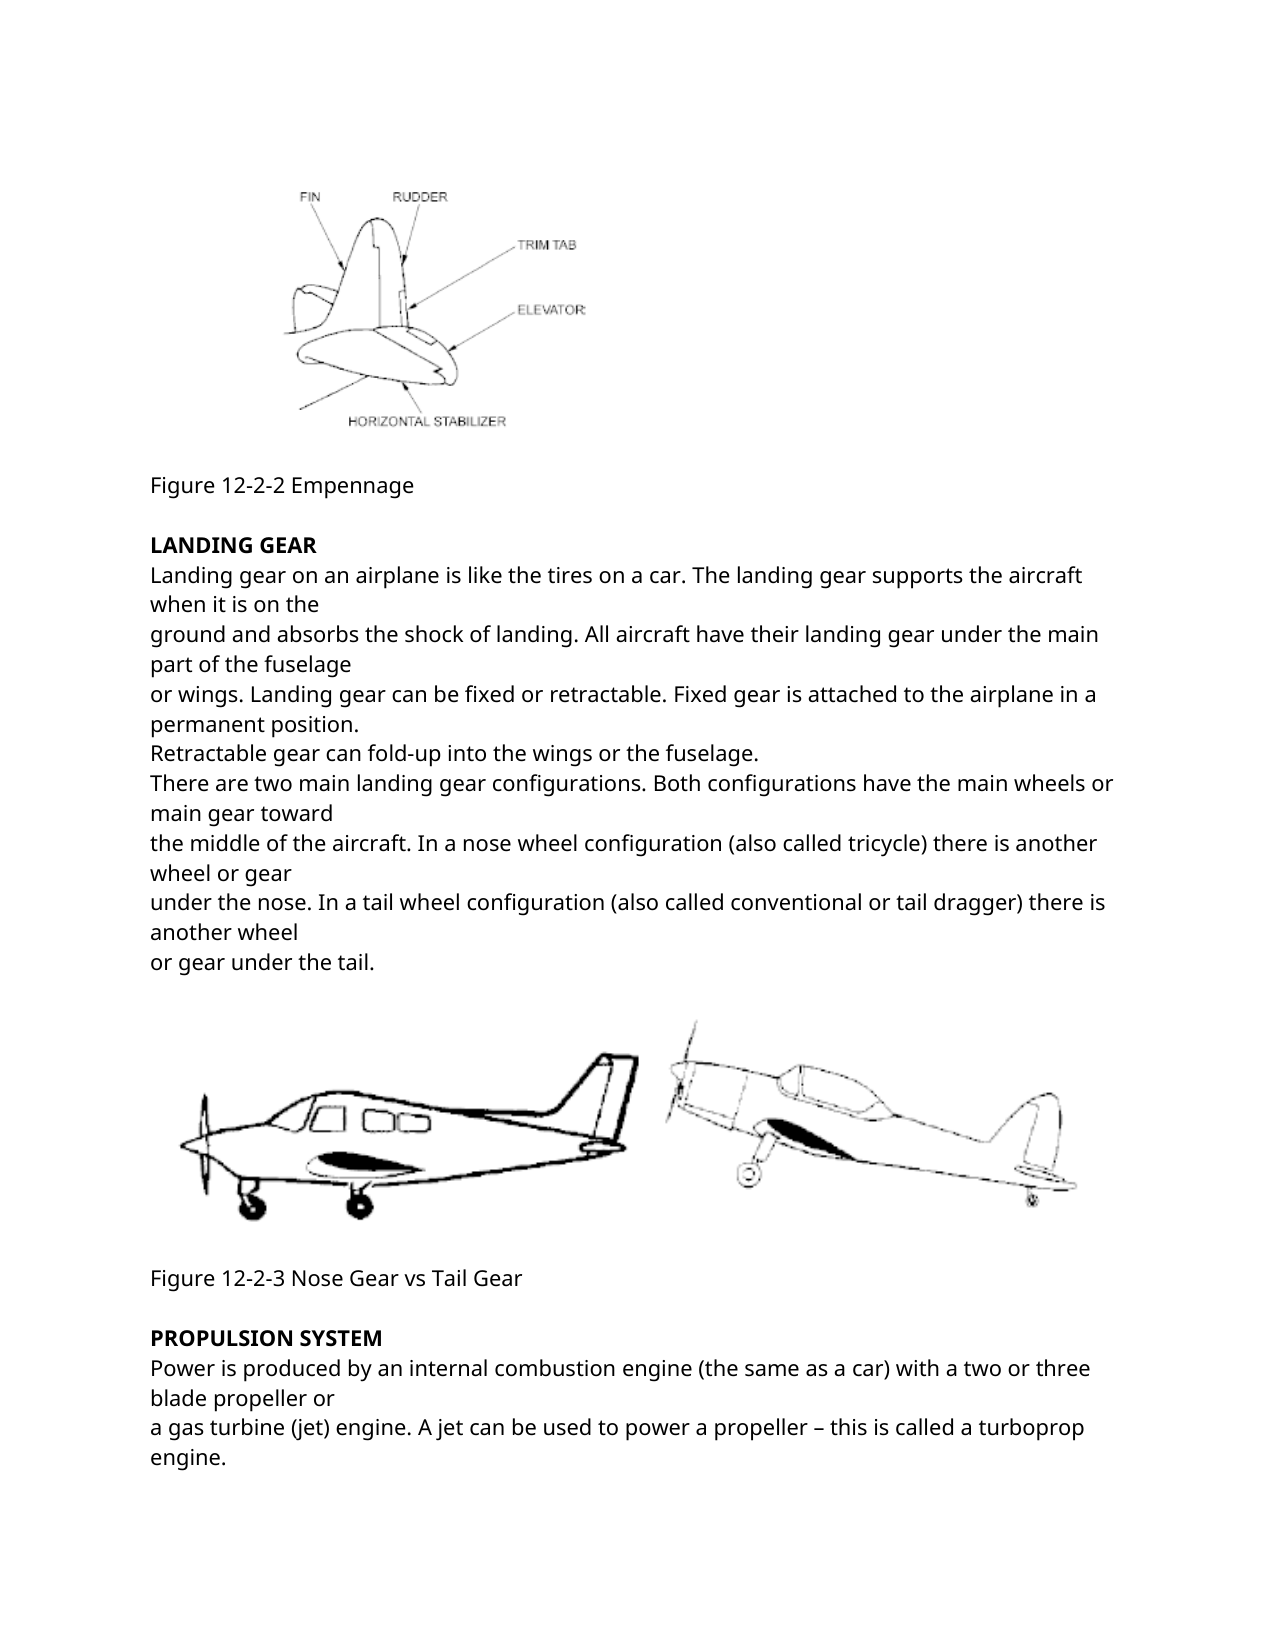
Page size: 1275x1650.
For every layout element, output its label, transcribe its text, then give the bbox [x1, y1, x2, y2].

text or wings. Landing gear can be fixed or retractable. Fixed gear is attached to the airplane in a permanent position. [150, 679, 1125, 738]
text under the nose. In a tail wheel configuration (also called conventional or tail dragger) there is another wheel [150, 887, 1125, 947]
text Retractable gear can fold-up into the wings or the fuselage. [150, 738, 1125, 768]
text PROPULSION SYSTEM [150, 1323, 1125, 1353]
text Landing gear on an airplane is like the tires on a car. The landing gear supports the aircraft when it is on the [150, 560, 1125, 619]
text ground and absorbs the shock of landing. All aircraft have their landing gear under the main part of the fuselage [150, 619, 1125, 679]
picture [150, 1002, 1103, 1234]
text a gas turbine (jet) engine. A jet can be used to power a propeller – this is called a turboprop engine. [150, 1412, 1125, 1472]
text Figure 12-2-2 Empennage [150, 470, 1125, 500]
text LANDING GEAR [150, 530, 1125, 560]
text or gear under the tail. [150, 947, 1125, 977]
text Figure 12-2-3 Nose Gear vs Tail Gear [150, 1263, 1125, 1293]
text Power is produced by an internal combustion engine (the same as a car) with a two or three blade propeller or [150, 1353, 1125, 1412]
text the middle of the aircraft. In a nose wheel configuration (also called tricycle) there is another wheel or gear [150, 828, 1125, 887]
picture [150, 150, 672, 471]
text There are two main landing gear configurations. Both configurations have the main wheels or main gear toward [150, 768, 1125, 828]
